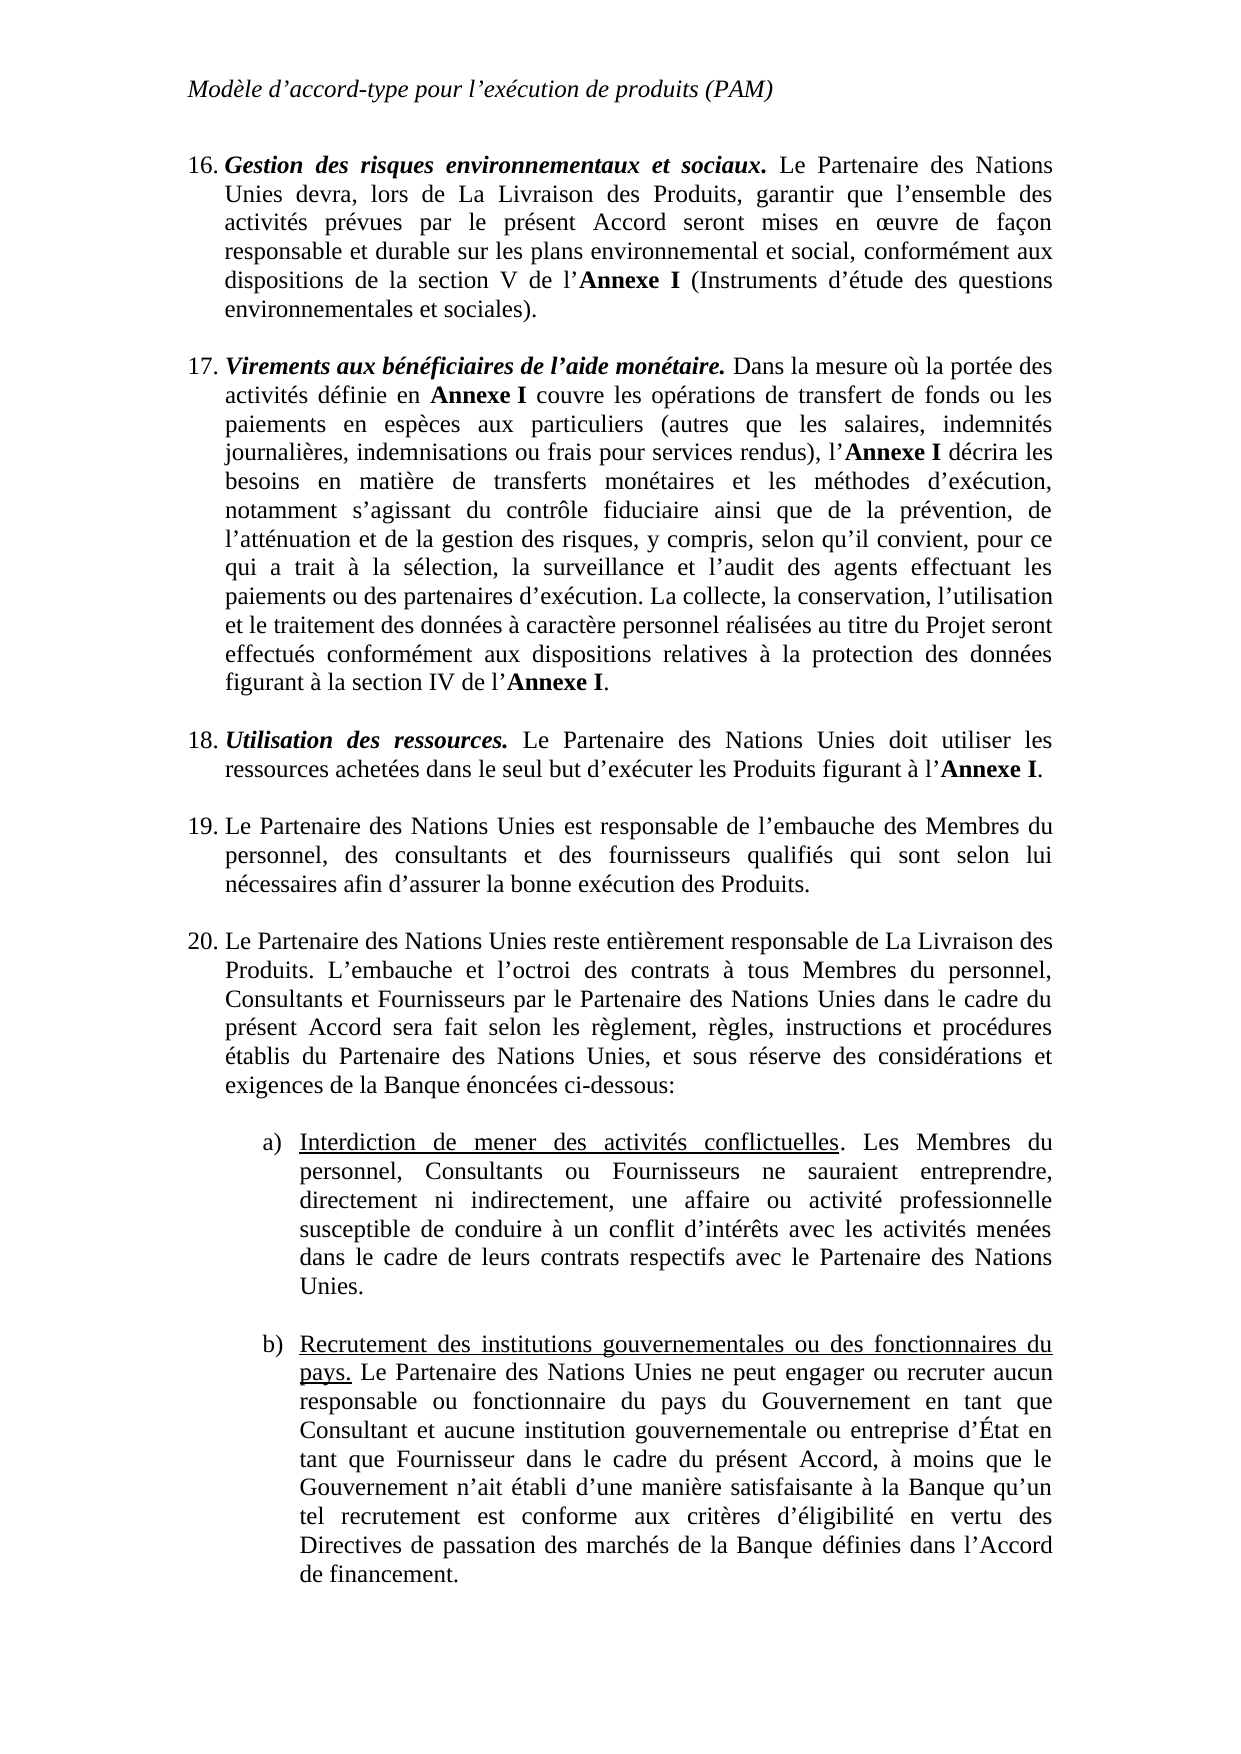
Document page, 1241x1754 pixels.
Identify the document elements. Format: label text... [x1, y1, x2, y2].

list Interdiction de mener des activités conflictuelles. Les Membres du personnel, Consultants ou Fournisseurs ne sauraient entreprendre, directement ni indirectement, une affaire ou activité professionnelle susceptible de conduire à un conflit d’intérêts avec les activités menées dans le cadre de leurs contrats respectifs avec le Partenaire des Nations Unies. [262, 1127, 1053, 1300]
list Le Partenaire des Nations Unies est responsable de l’embauche des Membres du personnel, des consultants et des fournisseurs qualifiés qui sont selon lui nécessaires afin d’assurer la bonne exécution des Produits. [187, 811, 1053, 897]
list Gestion des risques environnementaux et sociaux. Le Partenaire des Nations Unies devra, lors de La Livraison des Produits, garantir que l’ensemble des activités prévues par le présent Accord seront mises en œuvre de façon responsable et durable sur les plans environnemental et social, conformément aux dispositions de la section V de l’Annexe I (Instruments d’étude des questions environnementales et sociales). [187, 150, 1053, 322]
list Le Partenaire des Nations Unies reste entièrement responsable de La Livraison des Produits. L’embauche et l’octroi des contrats à tous Membres du personnel, Consultants et Fournisseurs par le Partenaire des Nations Unies dans le cadre du présent Accord sera fait selon les règlement, règles, instructions et procédures établis du Partenaire des Nations Unies, et sous réserve des considérations et exigences de la Banque énoncées ci-dessous: [187, 926, 1053, 1099]
list Utilisation des ressources. Le Partenaire des Nations Unies doit utiliser les ressources achetées dans le seul but d’exécuter les Produits figurant à l’Annexe I. [187, 725, 1053, 782]
list Recrutement des institutions gouvernementales ou des fonctionnaires du pays. Le Partenaire des Nations Unies ne peut engager ou recruter aucun responsable ou fonctionnaire du pays du Gouvernement en tant que Consultant et aucune institution gouvernementale ou entreprise d’État en tant que Fournisseur dans le cadre du présent Accord, à moins que le Gouvernement n’ait établi d’une manière satisfaisante à la Banque qu’un tel recrutement est conforme aux critères d’éligibilité en vertu des Directives de passation des marchés de la Banque définies dans l’Accord de financement. [262, 1329, 1053, 1587]
list Virements aux bénéficiaires de l’aide monétaire. Dans la mesure où la portée des activités définie en Annexe I couvre les opérations de transfert de fonds ou les paiements en espèces aux particuliers (autres que les salaires, indemnités journalières, indemnisations ou frais pour services rendus), l’Annexe I décrira les besoins en matière de transferts monétaires et les méthodes d’exécution, notamment s’agissant du contrôle fiduciaire ainsi que de la prévention, de l’atténuation et de la gestion des risques, y compris, selon qu’il convient, pour ce qui a trait à la sélection, la surveillance et l’audit des agents effectuant les paiements ou des partenaires d’exécution. La collecte, la conservation, l’utilisation et le traitement des données à caractère personnel réalisées au titre du Projet seront effectués conformément aux dispositions relatives à la protection des données figurant à la section IV de l’Annexe I. [187, 351, 1053, 696]
